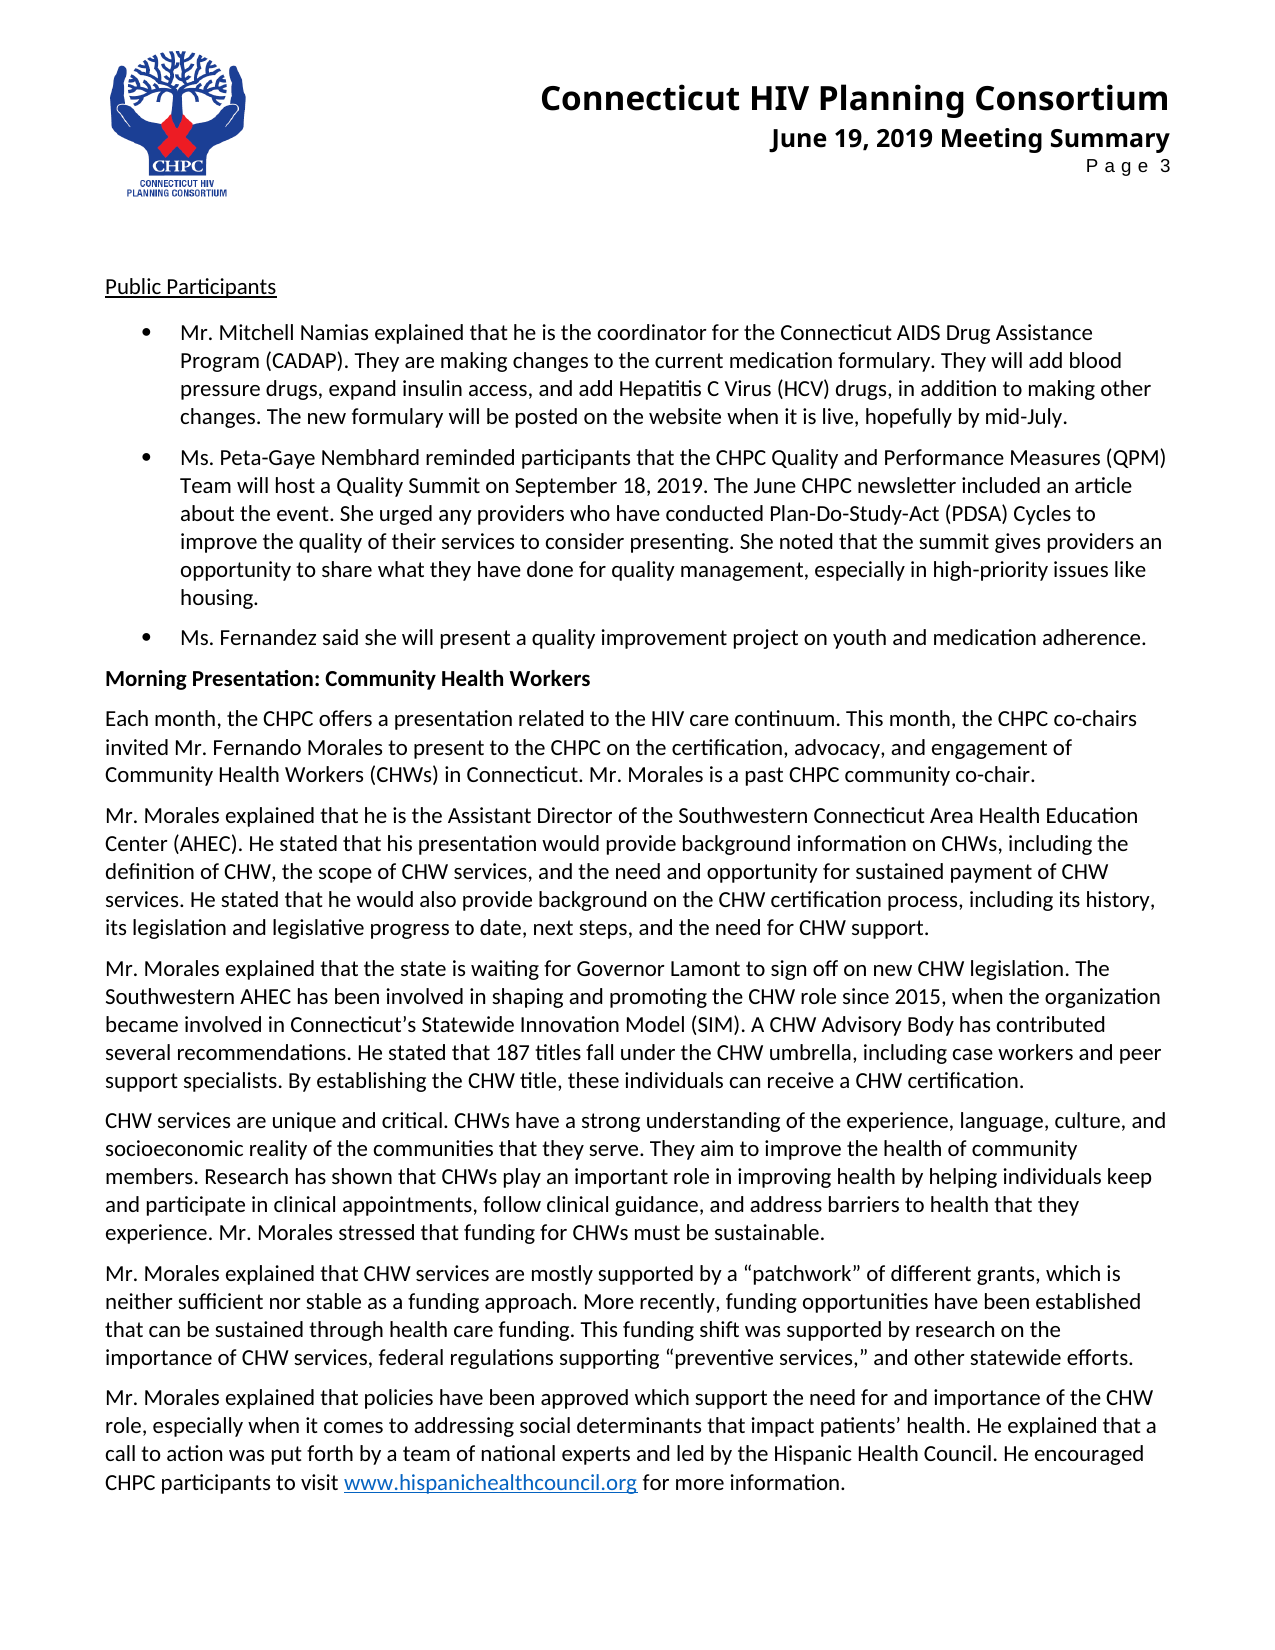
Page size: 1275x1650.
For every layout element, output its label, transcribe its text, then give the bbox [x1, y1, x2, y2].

text CHW services are unique and critical. CHWs have a strong understanding of the experience, language, culture, and socioeconomic reality of the communities that they serve. They aim to improve the health of community members. Research has shown that CHWs play an important role in improving health by helping individuals keep and participate in clinical appointments, follow clinical guidance, and address barriers to health that they experience. Mr. Morales stressed that funding for CHWs must be sustainable. [105, 1106, 1170, 1246]
text Mr. Morales explained that the state is waiting for Governor Lamont to sign off on new CHW legislation. The Southwestern AHEC has been involved in shaping and promoting the CHW role since 2015, when the organization became involved in Connecticut’s Statewide Innovation Model (SIM). A CHW Advisory Body has contributed several recommendations. He stated that 187 titles fall under the CHW umbrella, including case workers and peer support specialists. By establishing the CHW title, these individuals can receive a CHW certification. [105, 954, 1170, 1094]
list Ms. Peta-Gaye Nembhard reminded participants that the CHPC Quality and Performance Measures (QPM) Team will host a Quality Summit on September 18, 2019. The June CHPC newsletter included an article about the event. She urged any providers who have conducted Plan-Do-Study-Act (PDSA) Cycles to improve the quality of their services to consider presenting. She noted that the summit gives providers an opportunity to share what they have done for quality management, especially in high-priority issues like housing. [142, 443, 1170, 611]
text Mr. Morales explained that he is the Assistant Director of the Southwestern Connecticut Area Health Education Center (AHEC). He stated that his presentation would provide background information on CHWs, including the definition of CHW, the scope of CHW services, and the need and opportunity for sustained payment of CHW services. He stated that he would also provide background on the CHW certification process, including its history, its legislation and legislative progress to date, next steps, and the need for CHW support. [105, 801, 1170, 941]
picture [85, 30, 272, 221]
text Morning Presentation: Community Health Workers [105, 664, 1170, 692]
text Mr. Morales explained that CHW services are mostly supported by a “patchwork” of different grants, which is neither sufficient nor stable as a funding approach. More recently, funding opportunities have been established that can be sustained through health care funding. This funding shift was supported by research on the importance of CHW services, federal regulations supporting “preventive services,” and other statewide efforts. [105, 1259, 1170, 1371]
text Each month, the CHPC offers a presentation related to the HIV care continuum. This month, the CHPC co-chairs invited Mr. Fernando Morales to present to the CHPC on the certification, advocacy, and engagement of Community Health Workers (CHWs) in Connecticut. Mr. Morales is a past CHPC community co-chair. [105, 704, 1170, 789]
list Ms. Fernandez said she will present a quality improvement project on youth and medication adherence. [142, 623, 1170, 652]
text Mr. Morales explained that policies have been approved which support the need for and importance of the CHW role, especially when it comes to addressing social determinants that impact patients’ health. He explained that a call to action was put forth by a team of national experts and led by the Hispanic Health Council. He encouraged CHPC participants to visit www.hispanichealthcouncil.org for more information. [105, 1383, 1170, 1496]
list Mr. Mitchell Namias explained that he is the coordinator for the Connecticut AIDS Drug Assistance Program (CADAP). They are making changes to the current medication formulary. They will add blood pressure drugs, expand insulin access, and add Hepatitis C Virus (HCV) drugs, in addition to making other changes. The new formulary will be posted on the website when it is live, hopefully by mid-July. [142, 318, 1170, 430]
text Public Participants [105, 272, 1170, 300]
